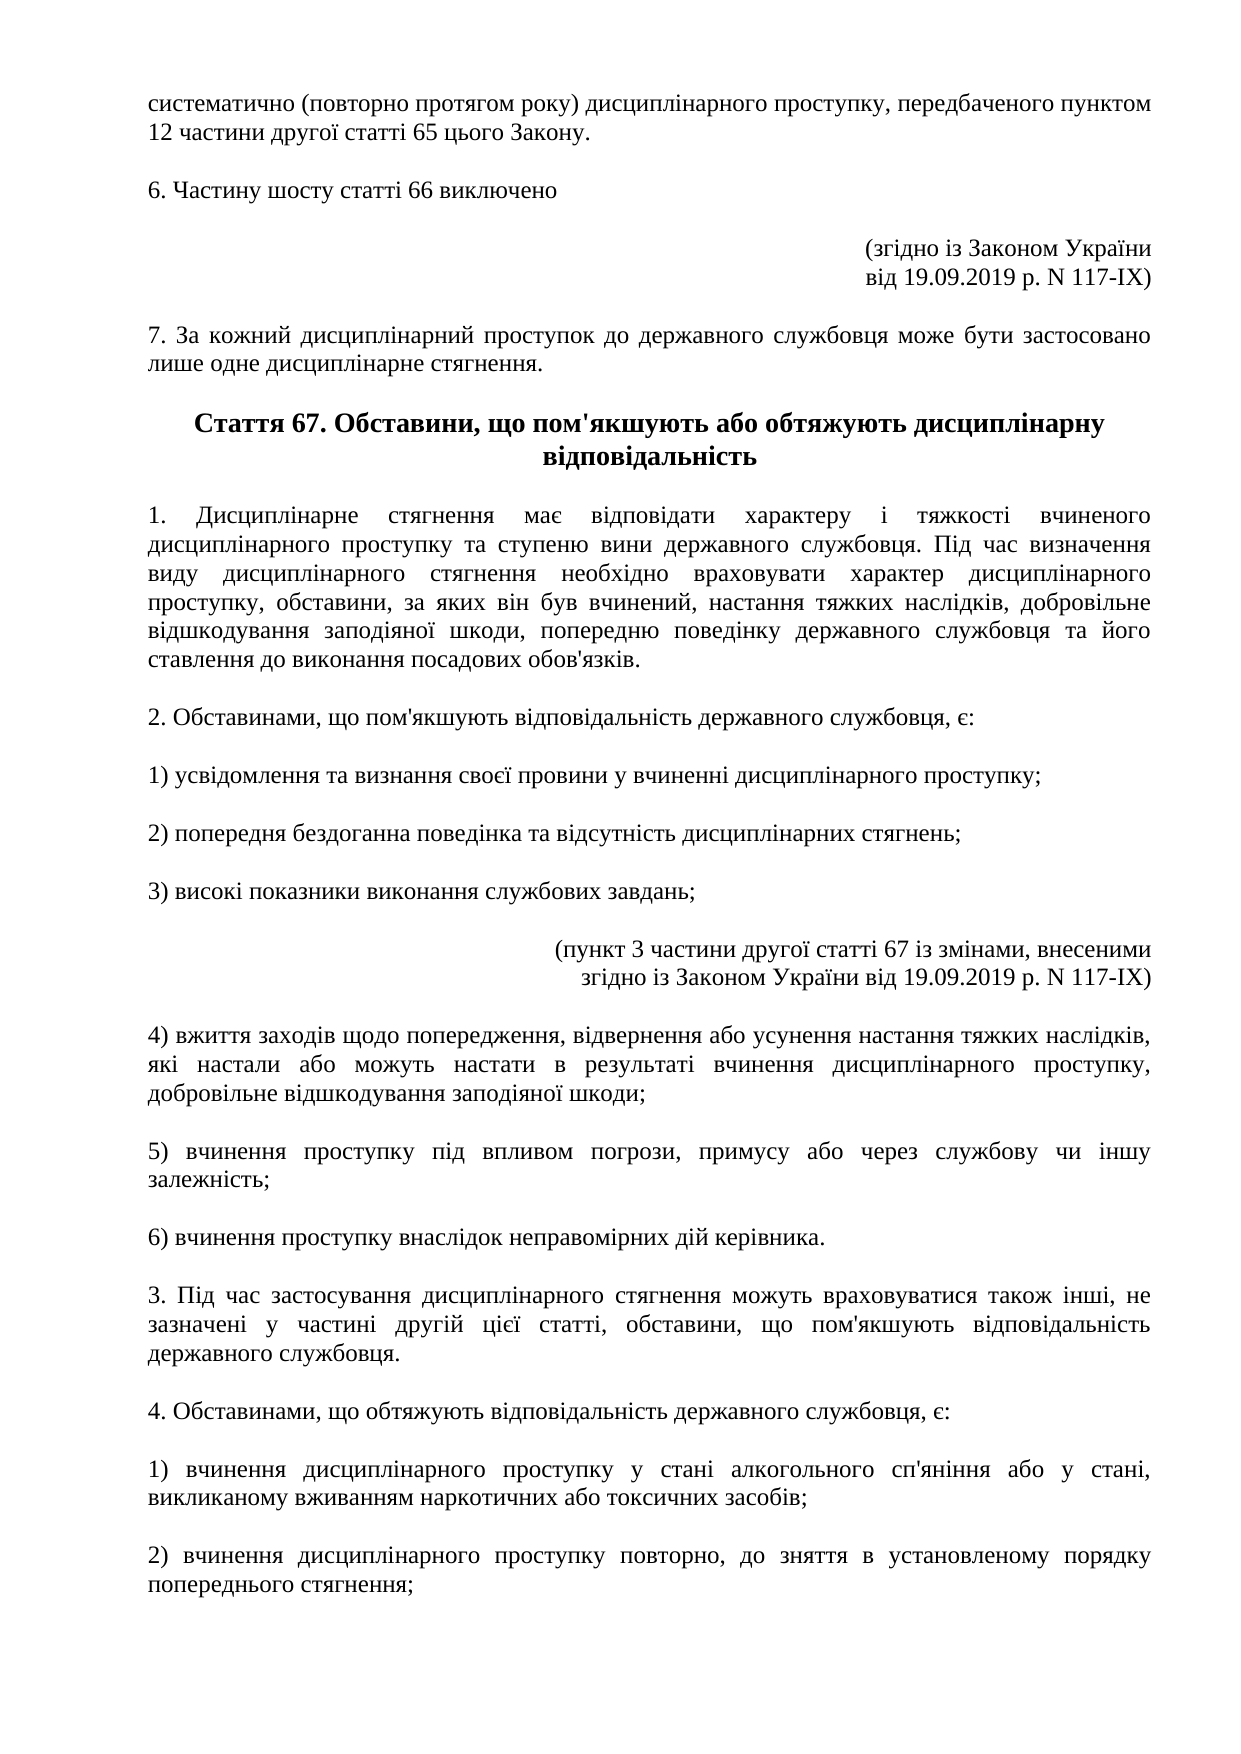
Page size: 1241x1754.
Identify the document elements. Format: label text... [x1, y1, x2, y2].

text 2) попередня бездоганна поведінка та відсутність дисциплінарних стягнень; [148, 818, 1152, 847]
text 1) вчинення дисциплінарного проступку у стані алкогольного сп'яніння або у стані, викликаному вживанням наркотичних або токсичних засобів; [148, 1454, 1152, 1511]
text 5) вчинення проступку під впливом погрози, примусу або через службову чи іншу залежність; [148, 1136, 1152, 1193]
text 4) вжиття заходів щодо попередження, відвернення або усунення настання тяжких наслідків, які настали або можуть настати в результаті вчинення дисциплінарного проступку, добровільне відшкодування заподіяної шкоди; [148, 1020, 1152, 1107]
text 2. Обставинами, що пом'якшують відповідальність державного службовця, є: [148, 702, 1152, 731]
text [148, 88, 1152, 146]
text 1) усвідомлення та визнання своєї провини у вчиненні дисциплінарного проступку; [148, 760, 1152, 789]
text 3) високі показники виконання службових завдань; [148, 876, 1152, 904]
text 3. Під час застосування дисциплінарного стягнення можуть враховуватися також інші, не зазначені у частині другій цієї статті, обставини, що пом'якшують відповідальність державного службовця. [148, 1280, 1152, 1367]
text 2) вчинення дисциплінарного проступку повторно, до зняття в установленому порядку попереднього стягнення; [148, 1540, 1152, 1598]
text 7. За кожний дисциплінарний проступок до державного службовця може бути застосовано лише одне дисциплінарне стягнення. [148, 320, 1152, 377]
text 6) вчинення проступку внаслідок неправомірних дій керівника. [148, 1222, 1152, 1251]
subtitle Стаття 67. Обставини, що пом'якшують або обтяжують дисциплінарну відповідальність [148, 406, 1152, 471]
text (пункт 3 частини другої статті 67 із змінами, внесеними згідно із Законом України від 19.09.2019 р. N 117-IX) [148, 934, 1152, 991]
text 4. Обставинами, що обтяжують відповідальність державного службовця, є: [148, 1396, 1152, 1424]
text 1. Дисциплінарне стягнення має відповідати характеру і тяжкості вчиненого дисциплінарного проступку та ступеню вини державного службовця. Під час визначення виду дисциплінарного стягнення необхідно враховувати характер дисциплінарного проступку, обставини, за яких він був вчинений, настання тяжких наслідків, добровільне відшкодування заподіяної шкоди, попередню поведінку державного службовця та його ставлення до виконання посадових обов'язків. [148, 500, 1152, 673]
text 6. Частину шосту статті 66 виключено [148, 175, 1152, 204]
text (згідно із Законом України від 19.09.2019 р. N 117-IX) [148, 233, 1152, 291]
